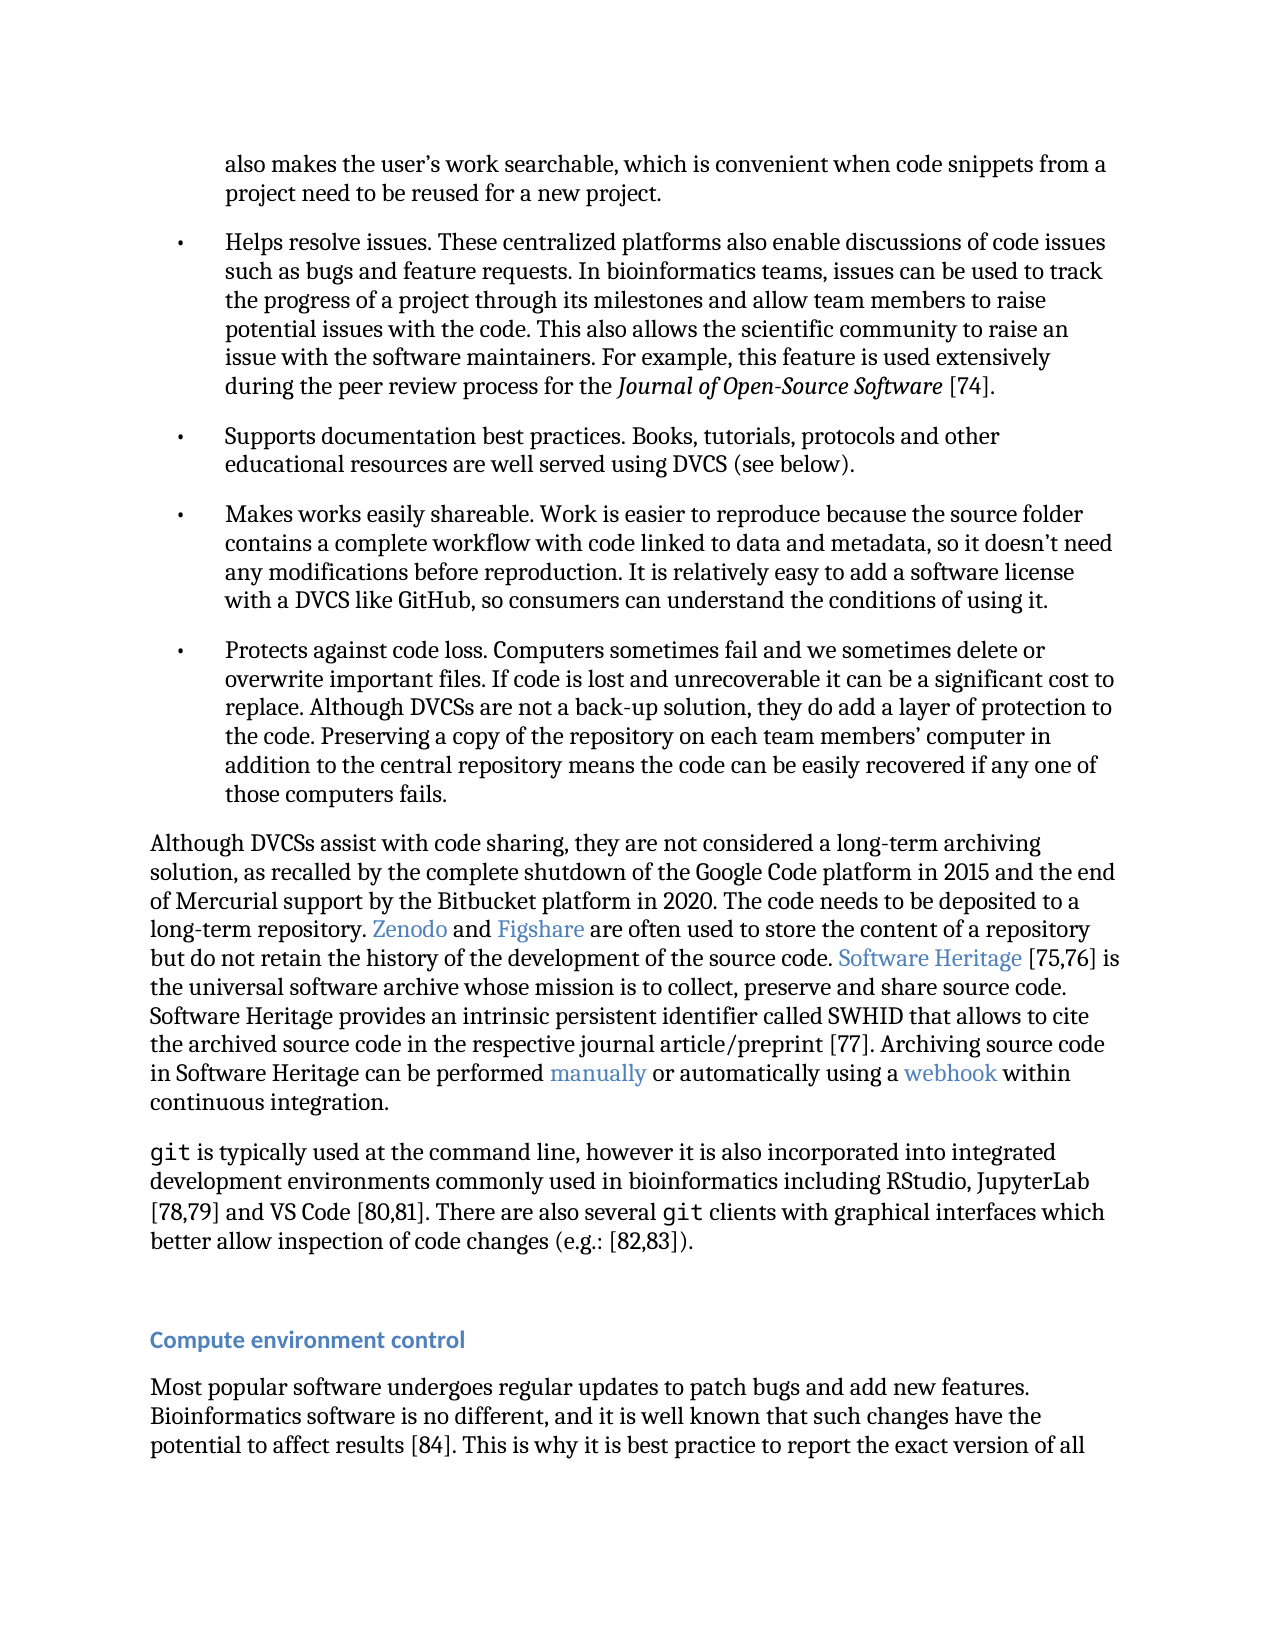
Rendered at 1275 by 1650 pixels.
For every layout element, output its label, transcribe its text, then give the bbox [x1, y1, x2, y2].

list Makes works easily shareable. Work is easier to reproduce because the source folder contains a complete workflow with code linked to data and metadata, so it doesn’t need any modifications before reproduction. It is relatively easy to add a software license with a DVCS like GitHub, so consumers can understand the conditions of using it. [175, 500, 1125, 615]
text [150, 1373, 1125, 1459]
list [175, 150, 1125, 207]
subtitle Compute environment control [150, 1324, 1125, 1354]
text git is typically used at the command line, however it is also incorporated into integrated development environments commonly used in bioinformatics including RStudio, JupyterLab [78,79] and VS Code [80,81]. There are also several git clients with graphical interfaces which better allow inspection of code changes (e.g.: [82,83]). [150, 1135, 1125, 1255]
list Protects against code loss. Computers sometimes fail and we sometimes delete or overwrite important files. If code is lost and unrecoverable it can be a significant cost to replace. Although DVCSs are not a back-up solution, they do add a layer of protection to the code. Preserving a copy of the repository on each team members’ computer in addition to the central repository means the code can be easily recovered if any one of those computers fails. [175, 636, 1125, 808]
text Although DVCSs assist with code sharing, they are not considered a long-term archiving solution, as recalled by the complete shutdown of the Google Code platform in 2015 and the end of Mercurial support by the Bitbucket platform in 2020. The code needs to be deposited to a long-term repository. Zenodo and Figshare are often used to store the content of a repository but do not retain the history of the development of the source code. Software Heritage [75,76] is the universal software archive whose mission is to collect, preserve and share source code. Software Heritage provides an intrinsic persistent identifier called SWHID that allows to cite the archived source code in the respective journal article/preprint [77]. Archiving source code in Software Heritage can be performed manually or automatically using a webhook within continuous integration. [150, 829, 1125, 1117]
list Helps resolve issues. These centralized platforms also enable discussions of code issues such as bugs and feature requests. In bioinformatics teams, issues can be used to track the progress of a project through its milestones and allow team members to raise potential issues with the code. This also allows the scientific community to raise an issue with the software maintainers. For example, this feature is used extensively during the peer review process for the Journal of Open-Source Software [74]. [175, 228, 1125, 401]
list Supports documentation best practices. Books, tutorials, protocols and other educational resources are well served using DVCS (see below). [175, 422, 1125, 479]
